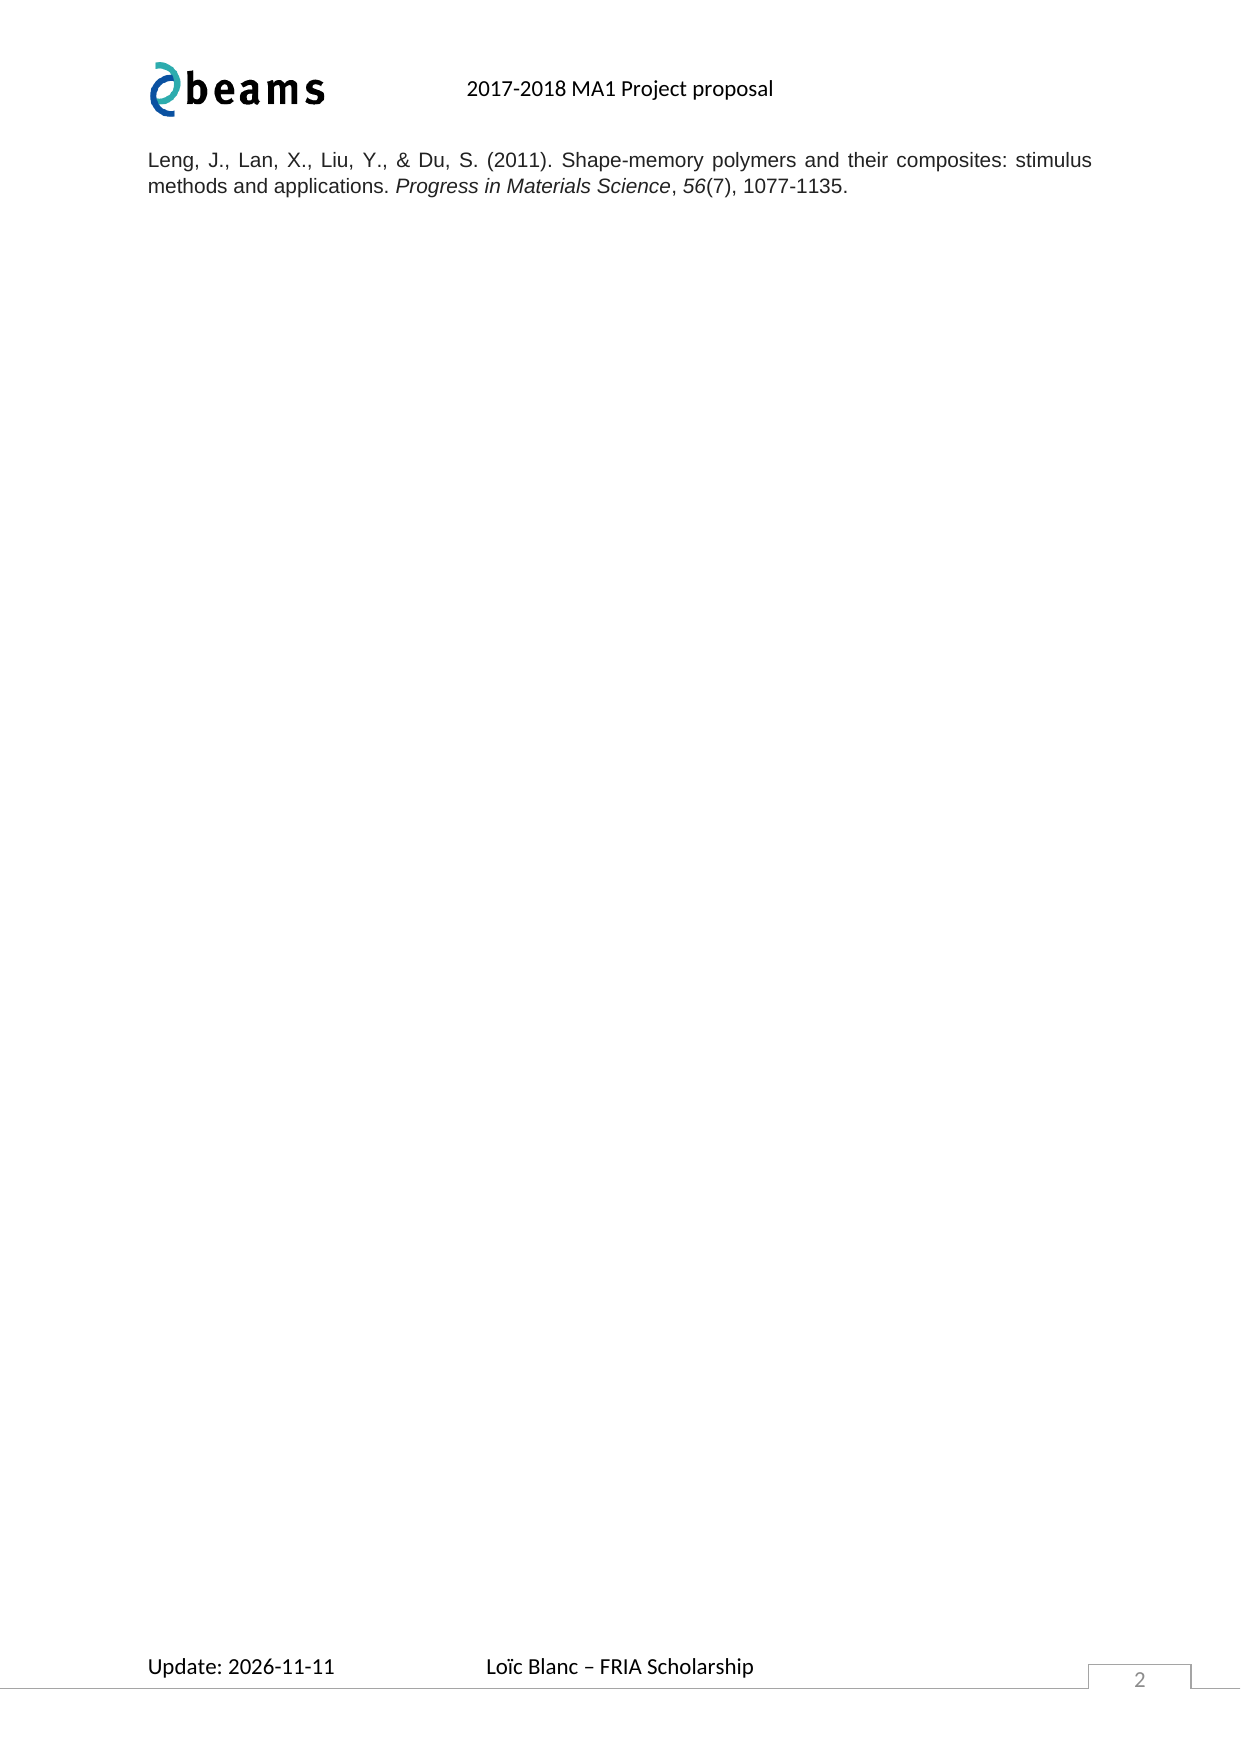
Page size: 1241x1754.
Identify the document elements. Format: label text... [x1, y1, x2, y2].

picture [147, 62, 332, 117]
text Leng, J., Lan, X., Liu, Y., & Du, S. (2011). Shape-memory polymers and their composites: stimulus methods and applications. Progress in Materials Science, 56(7), 1077-1135. [148, 172, 1093, 197]
